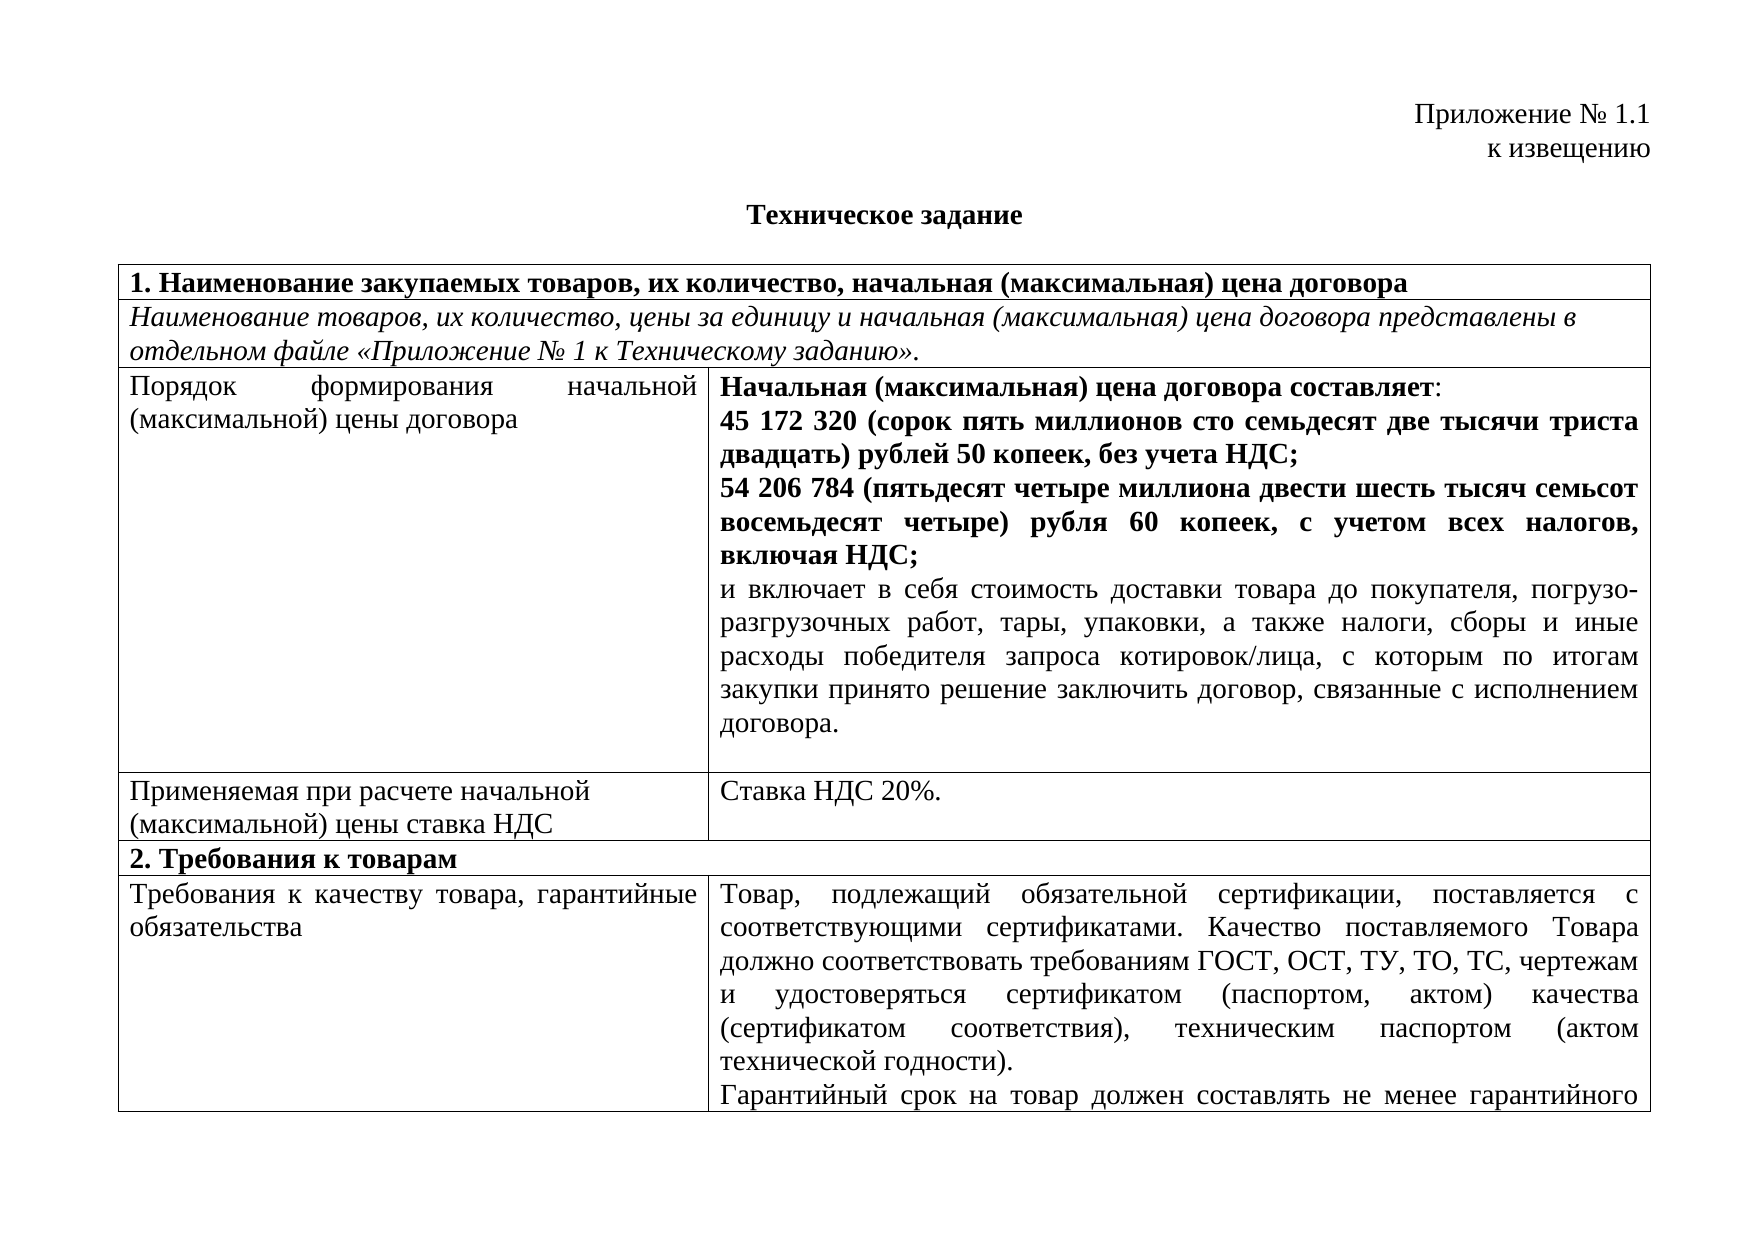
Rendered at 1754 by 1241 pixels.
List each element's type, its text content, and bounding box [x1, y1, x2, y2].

table_cell Применяемая при расчете начальной (максимальной) цены ставка НДС [119, 773, 708, 840]
table_cell Начальная (максимальная) цена договора составляет: 45 172 320 (сорок пять миллионов сто семьдесят две тысячи триста двадцать) рублей 50 копеек, без учета НДС; 54 206 784 (пятьдесят четыре миллиона двести шесть тысяч семьсот восемьдесят четыре) рубля 60 копеек, с учетом всех налогов, включая НДС; и включает в себя стоимость доставки товара до покупателя, погрузо-разгрузочных работ, тары, упаковки, а также налоги, сборы и иные расходы победителя запроса котировок/лица, с которым по итогам закупки принято решение заключить договор, связанные с исполнением договора. [709, 368, 1650, 772]
text Приложение № 1.1 [457, 96, 1651, 130]
table_cell Наименование товаров, их количество, цены за единицу и начальная (максимальная) цена договора представлены в отдельном файле «Приложение № 1 к Техническому заданию». [119, 300, 1650, 367]
table_cell 2. Требования к товарам [119, 841, 1650, 875]
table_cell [119, 876, 708, 1111]
table_header 1. Наименование закупаемых товаров, их количество, начальная (максимальная) цена договора [119, 265, 1650, 298]
table_cell Ставка НДС 20%. [709, 773, 1650, 840]
table_cell Порядок формирования начальной (максимальной) цены договора [119, 368, 708, 772]
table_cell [709, 876, 1650, 1111]
text Техническое задание [118, 197, 1651, 230]
text к извещению [708, 130, 1651, 163]
